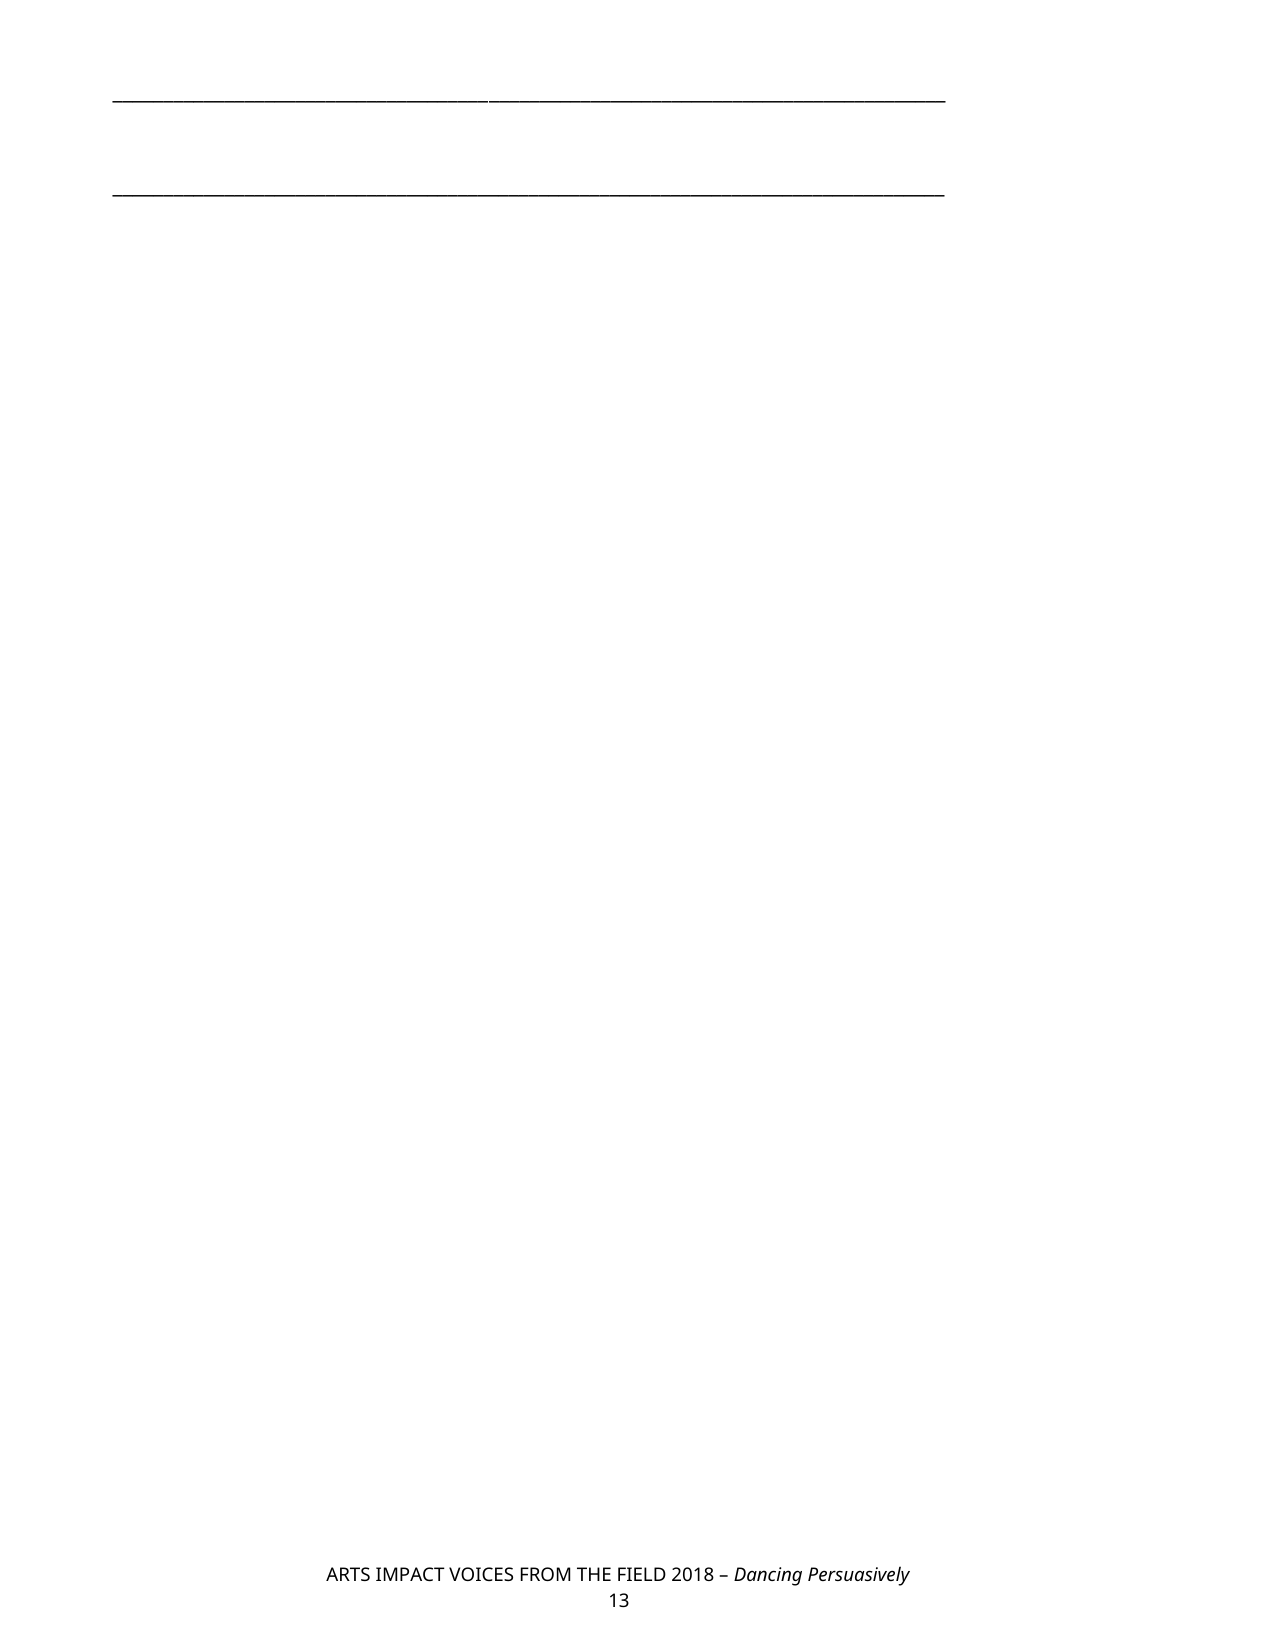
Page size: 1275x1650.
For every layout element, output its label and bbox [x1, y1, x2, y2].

text [112, 169, 1162, 200]
text [112, 75, 1162, 106]
